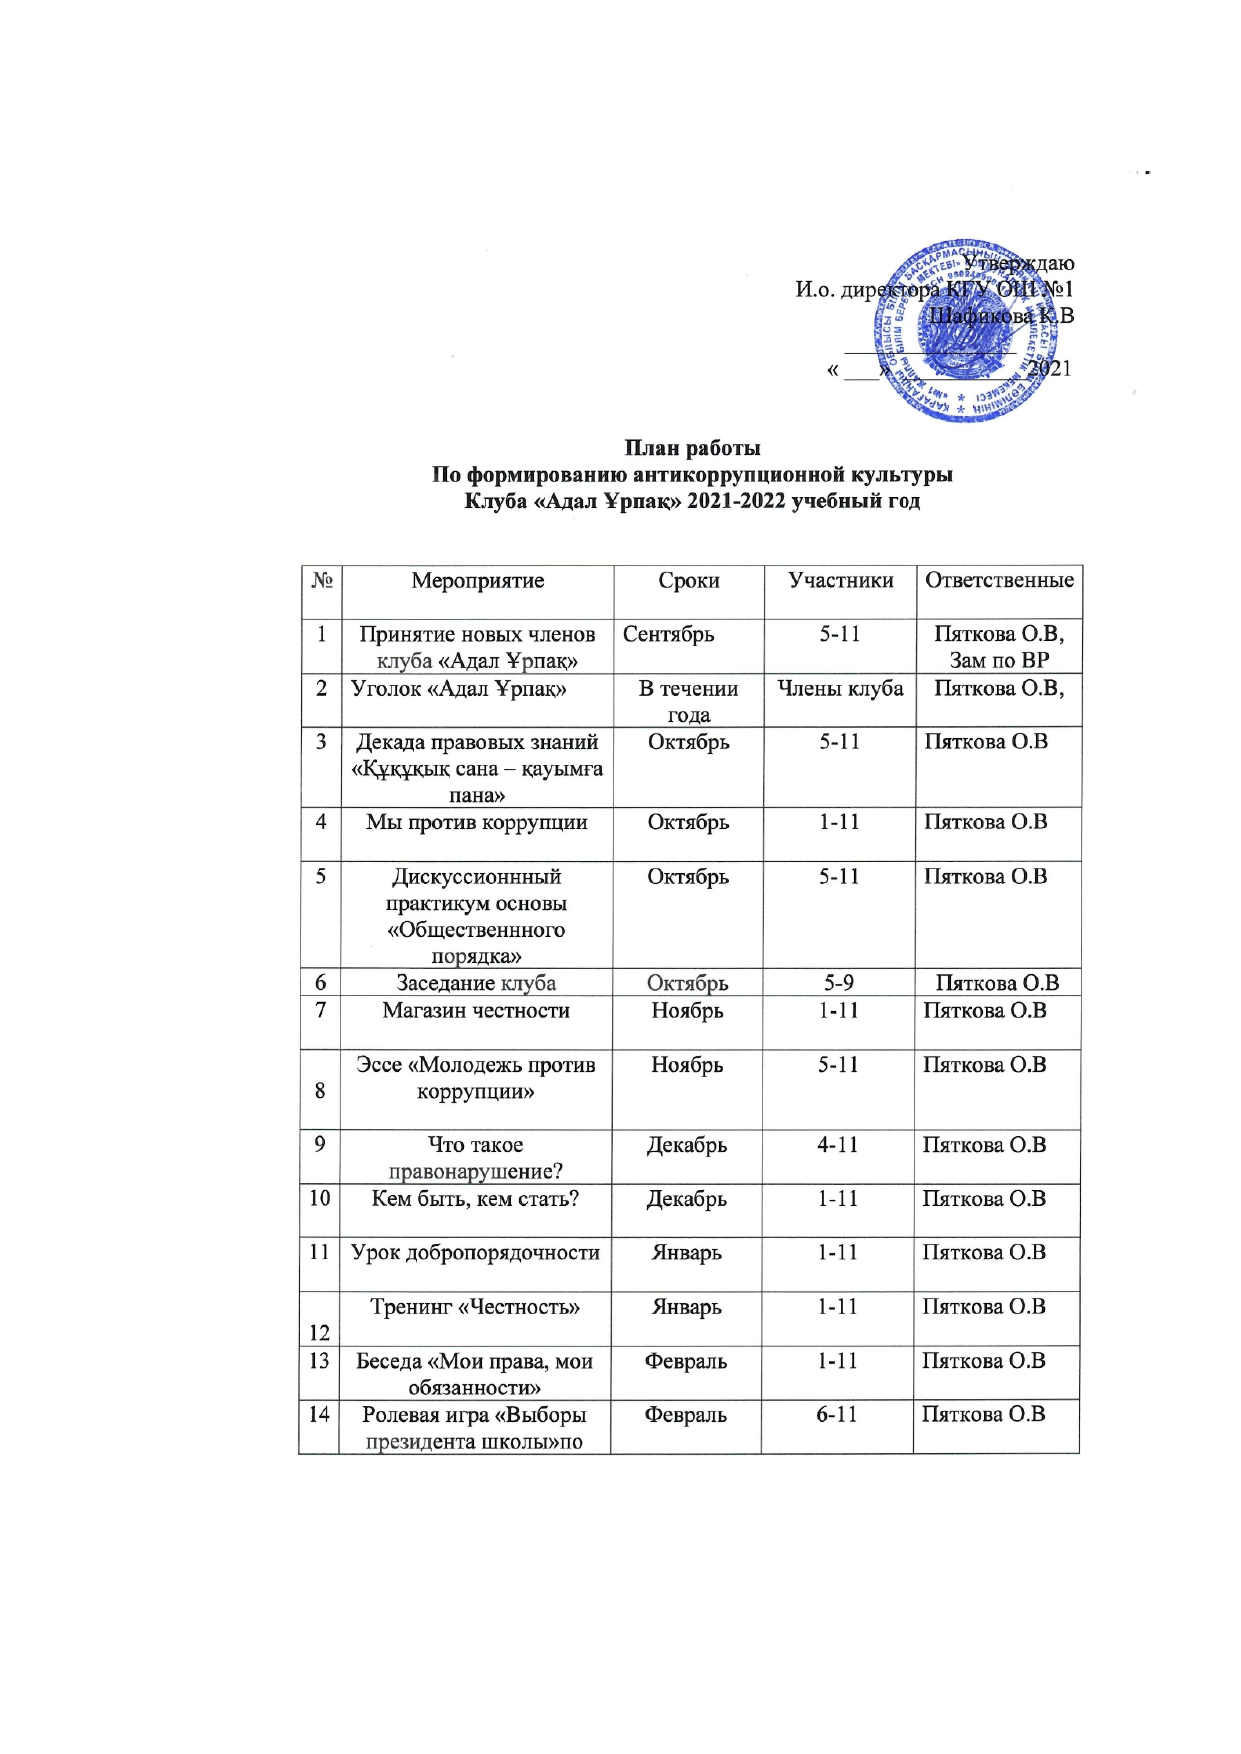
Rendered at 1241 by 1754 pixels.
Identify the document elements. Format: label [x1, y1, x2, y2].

picture [177, 171, 1151, 1547]
